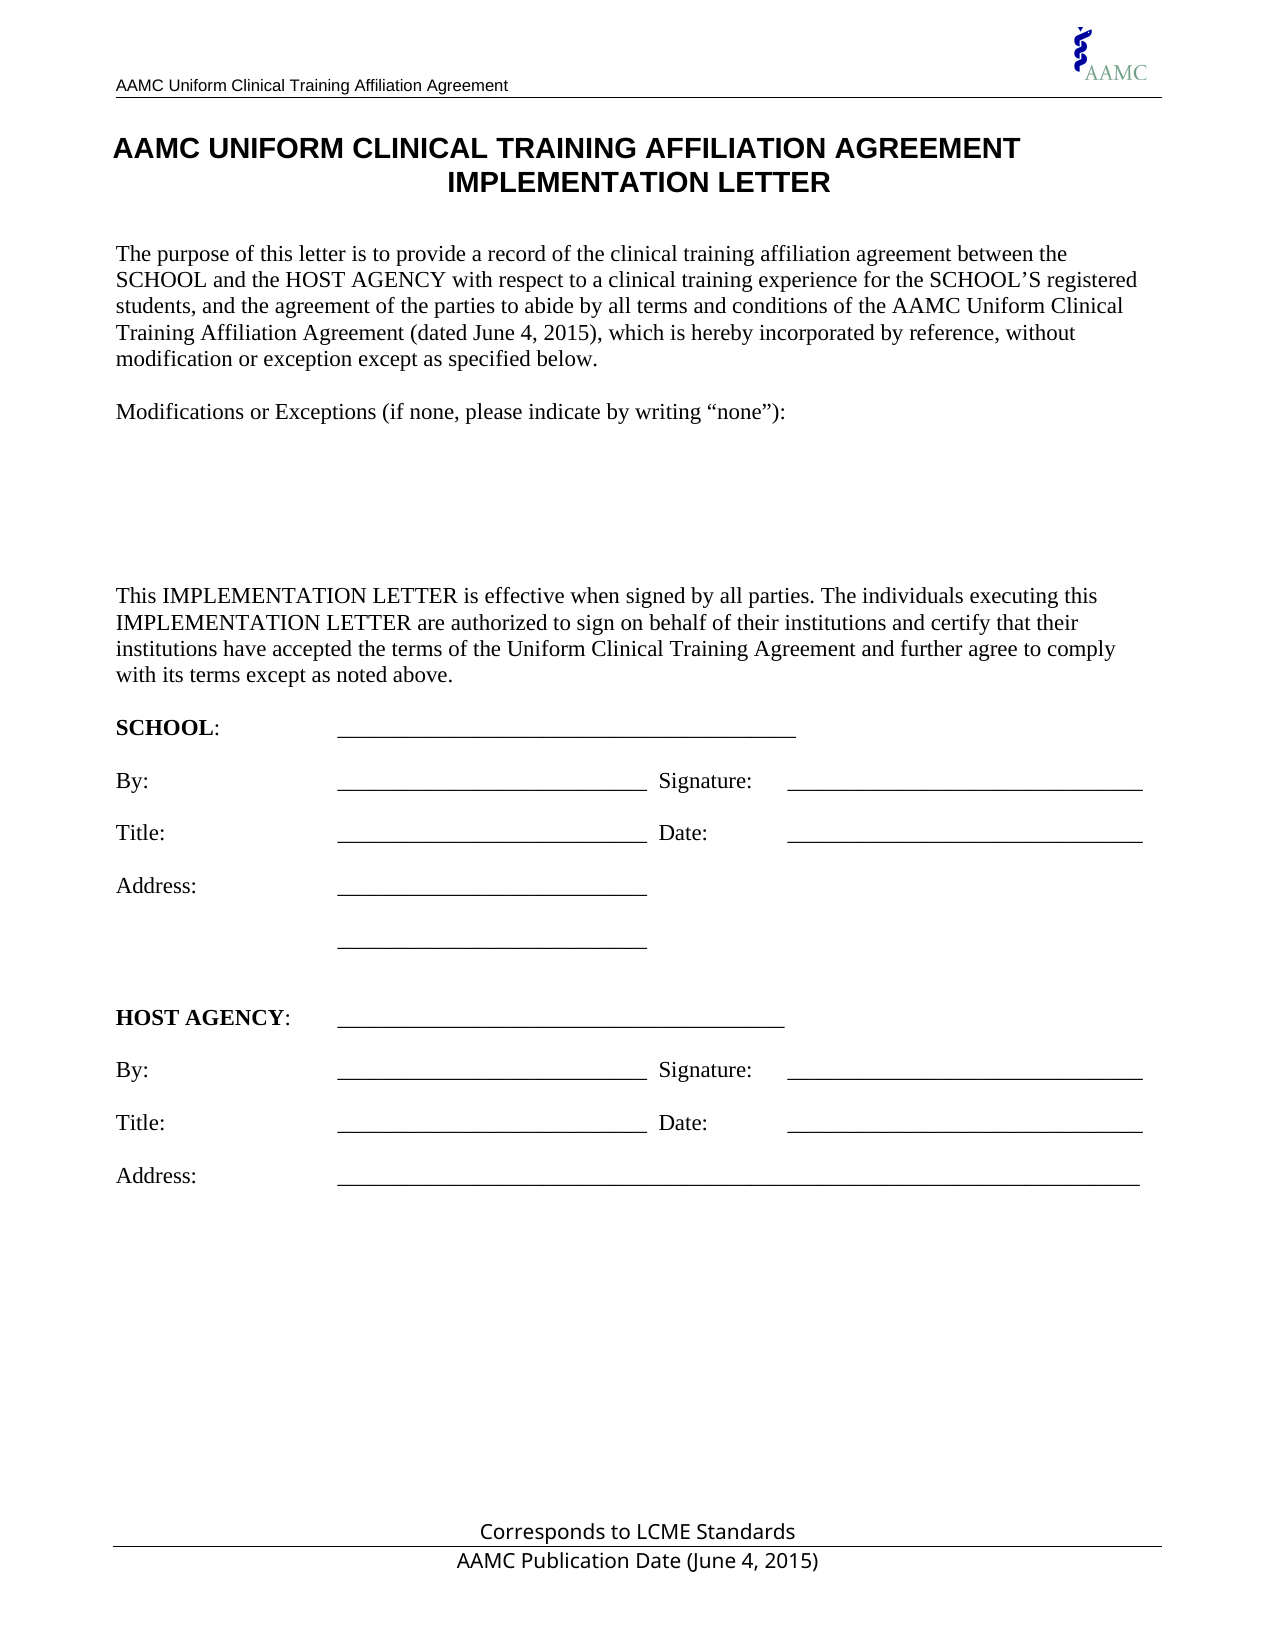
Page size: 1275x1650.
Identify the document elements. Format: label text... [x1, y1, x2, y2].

text HOST AGENCY: _______________________________________ [116, 1004, 1162, 1030]
picture [1074, 27, 1147, 80]
text Modifications or Exceptions (if none, please indicate by writing “none”): [116, 398, 1162, 424]
subtitle AAMC UNIFORM CLINICAL TRAINING AFFILIATION AGREEMENT [112, 131, 1162, 165]
text Title: ___________________________ Date: _______________________________ [116, 819, 1162, 846]
text By: ___________________________ Signature: _______________________________ [116, 767, 1162, 793]
text SCHOOL: ________________________________________ [116, 714, 1162, 740]
text Address: ___________________________ [116, 872, 1162, 898]
text This IMPLEMENTATION LETTER is effective when signed by all parties. The individuals executing this IMPLEMENTATION LETTER are authorized to sign on behalf of their institutions and certify that their institutions have accepted the terms of the Uniform Clinical Training Agreement and further agree to comply with its terms except as noted above. [116, 582, 1162, 688]
text ___________________________ [116, 925, 1162, 951]
text Address: ______________________________________________________________________ [116, 1162, 1162, 1188]
text The purpose of this letter is to provide a record of the clinical training affiliation agreement between the SCHOOL and the HOST AGENCY with respect to a clinical training experience for the SCHOOL’S registered students, and the agreement of the parties to abide by all terms and conditions of the AAMC Uniform Clinical Training Affiliation Agreement (dated June 4, 2015), which is hereby incorporated by reference, without modification or exception except as specified below. [116, 239, 1162, 371]
text By: ___________________________ Signature: _______________________________ [116, 1057, 1162, 1083]
text Title: ___________________________ Date: _______________________________ [116, 1109, 1162, 1136]
subtitle IMPLEMENTATION LETTER [116, 165, 1162, 198]
